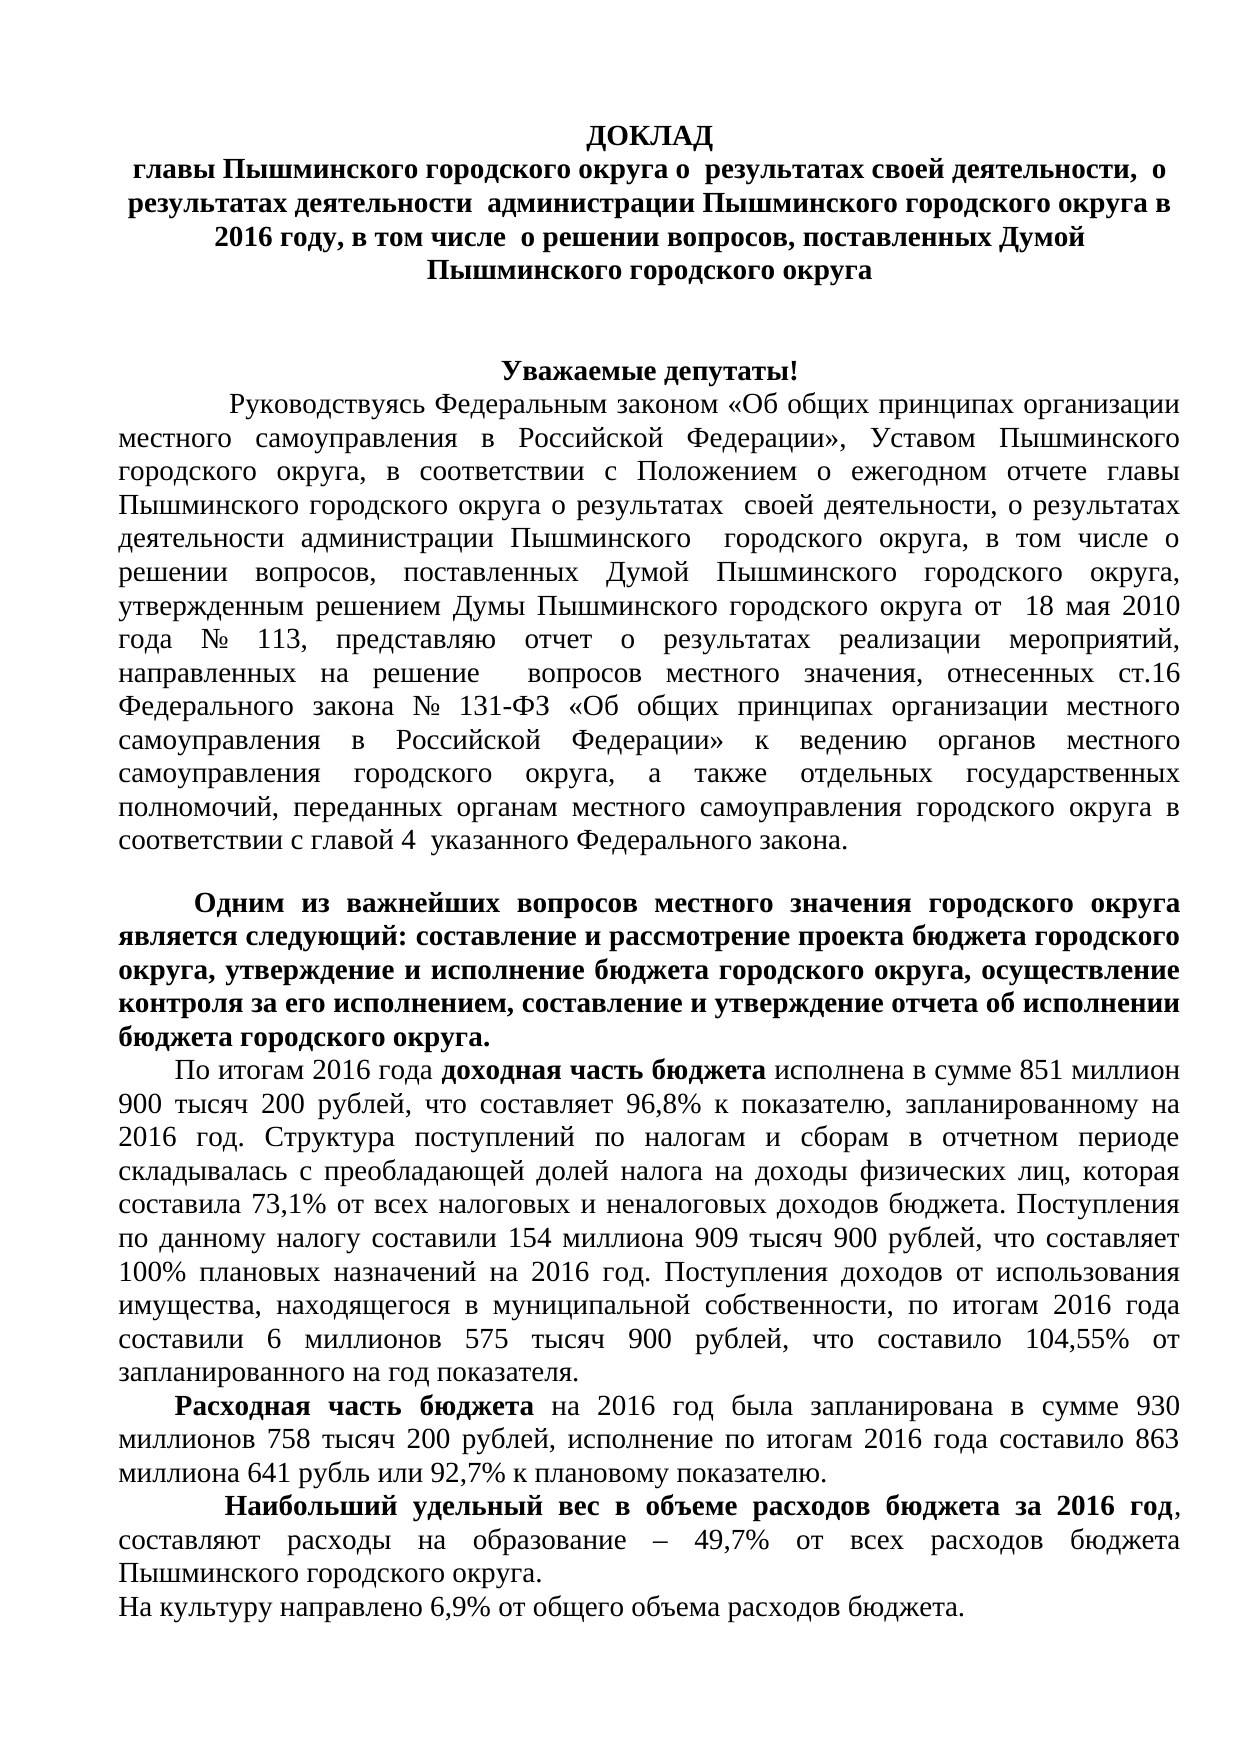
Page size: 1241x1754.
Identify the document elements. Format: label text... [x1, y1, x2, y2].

text Одним из важнейших вопросов местного значения городского округа является следующий: составление и рассмотрение проекта бюджета городского округа, утверждение и исполнение бюджета городского округа, осуществление контроля за его исполнением, составление и утверждение отчета об исполнении бюджета городского округа. [118, 885, 1181, 1052]
text Наибольший удельный вес в объеме расходов бюджета за 2016 год, составляют расходы на образование – 49,7% от всех расходов бюджета Пышминского городского округа. [118, 1488, 1181, 1589]
text Уважаемые депутаты! [118, 353, 1181, 386]
text На культуру направлено 6,9% от общего объема расходов бюджета. [118, 1589, 1181, 1623]
text главы Пышминского городского округа о результатах своей деятельности, о результатах деятельности администрации Пышминского городского округа в 2016 году, в том числе о решении вопросов, поставленных Думой Пышминского городского округа [118, 152, 1181, 286]
text По итогам 2016 года доходная часть бюджета исполнена в сумме 851 миллион 900 тысяч 200 рублей, что составляет 96,8% к показателю, запланированному на 2016 год. Структура поступлений по налогам и сборам в отчетном периоде складывалась с преобладающей долей налога на доходы физических лиц, которая составила 73,1% от всех налоговых и неналоговых доходов бюджета. Поступления по данному налогу составили 154 миллиона 909 тысяч 900 рублей, что составляет 100% плановых назначений на 2016 год. Поступления доходов от использования имущества, находящегося в муниципальной собственности, по итогам 2016 года составили 6 миллионов 575 тысяч 900 рублей, что составило 104,55% от запланированного на год показателя. [118, 1052, 1181, 1388]
text ДОКЛАД [118, 118, 1181, 152]
text Расходная часть бюджета на 2016 год была запланирована в сумме 930 миллионов 758 тысяч 200 рублей, исполнение по итогам 2016 года составило 863 миллиона 641 рубль или 92,7% к плановому показателю. [118, 1388, 1181, 1488]
text Руководствуясь Федеральным законом «Об общих принципах организации местного самоуправления в Российской Федерации», Уставом Пышминского городского округа, в соответствии с Положением о ежегодном отчете главы Пышминского городского округа о результатах своей деятельности, о результатах деятельности администрации Пышминского городского округа, в том числе о решении вопросов, поставленных Думой Пышминского городского округа, утвержденным решением Думы Пышминского городского округа от 18 мая 2010 года № 113, представляю отчет о результатах реализации мероприятий, направленных на решение вопросов местного значения, отнесенных ст.16 Федерального закона № 131-ФЗ «Об общих принципах организации местного самоуправления в Российской Федерации» к ведению органов местного самоуправления городского округа, а также отдельных государственных полномочий, переданных органам местного самоуправления городского округа в соответствии с главой 4 указанного Федерального закона. [118, 386, 1181, 856]
